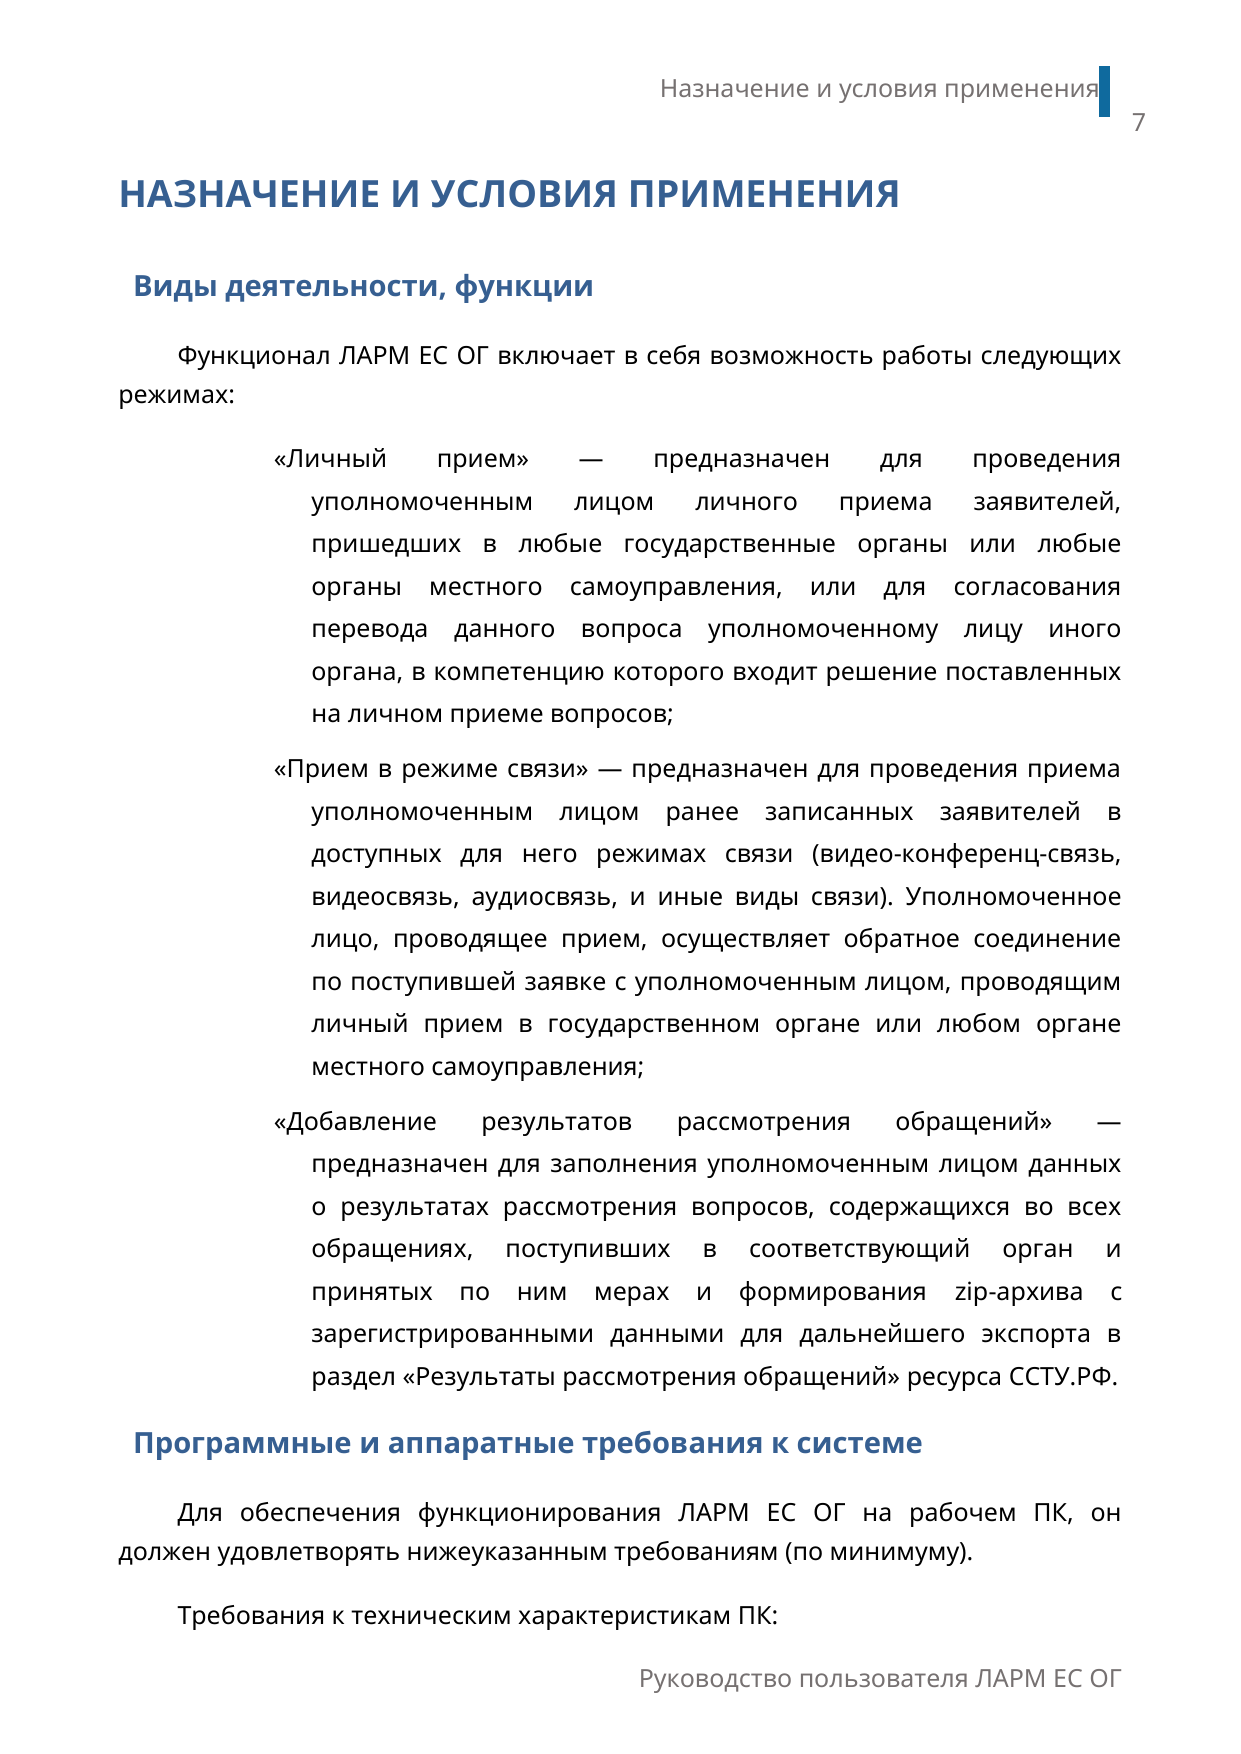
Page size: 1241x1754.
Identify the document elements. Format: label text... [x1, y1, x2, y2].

text Для обеспечения функционирования ЛАРМ ЕС ОГ на рабочем ПК, он должен удовлетворять нижеуказанным требованиям (по минимуму). [118, 1494, 1122, 1568]
text «Личный прием» — предназначен для проведения уполномоченным лицом личного приема заявителей, пришедших в любые государственные органы или любые органы местного самоуправления, или для согласования перевода данного вопроса уполномоченному лицу иного органа, в компетенцию которого входит решение поставленных на личном приеме вопросов; [274, 441, 1122, 730]
text Функционал ЛАРМ ЕС ОГ включает в себя возможность работы следующих режимах: [118, 338, 1122, 411]
list Виды деятельности, функции [133, 265, 1122, 305]
list Программные и аппаратные требования к системе [133, 1422, 1122, 1462]
text «Прием в режиме связи» — предназначен для проведения приема уполномоченным лицом ранее записанных заявителей в доступных для него режимах связи (видео-конференц-связь, видеосвязь, аудиосвязь, и иные виды связи). Уполномоченное лицо, проводящее прием, осуществляет обратное соединение по поступившей заявке с уполномоченным лицом, проводящим личный прием в государственном органе или любом органе местного самоуправления; [274, 751, 1122, 1083]
text Требования к техническим характеристикам ПК: [118, 1598, 1122, 1632]
text Назначение и условия применения [118, 168, 1122, 219]
text «Добавление результатов рассмотрения обращений» — предназначен для заполнения уполномоченным лицом данных о результатах рассмотрения вопросов, содержащихся во всех обращениях, поступивших в соответствующий орган и принятых по ним мерах и формирования zip-архива с зарегистрированными данными для дальнейшего экспорта в раздел «Результаты рассмотрения обращений» ресурса ССТУ.РФ. [274, 1103, 1122, 1393]
picture [1099, 66, 1110, 117]
